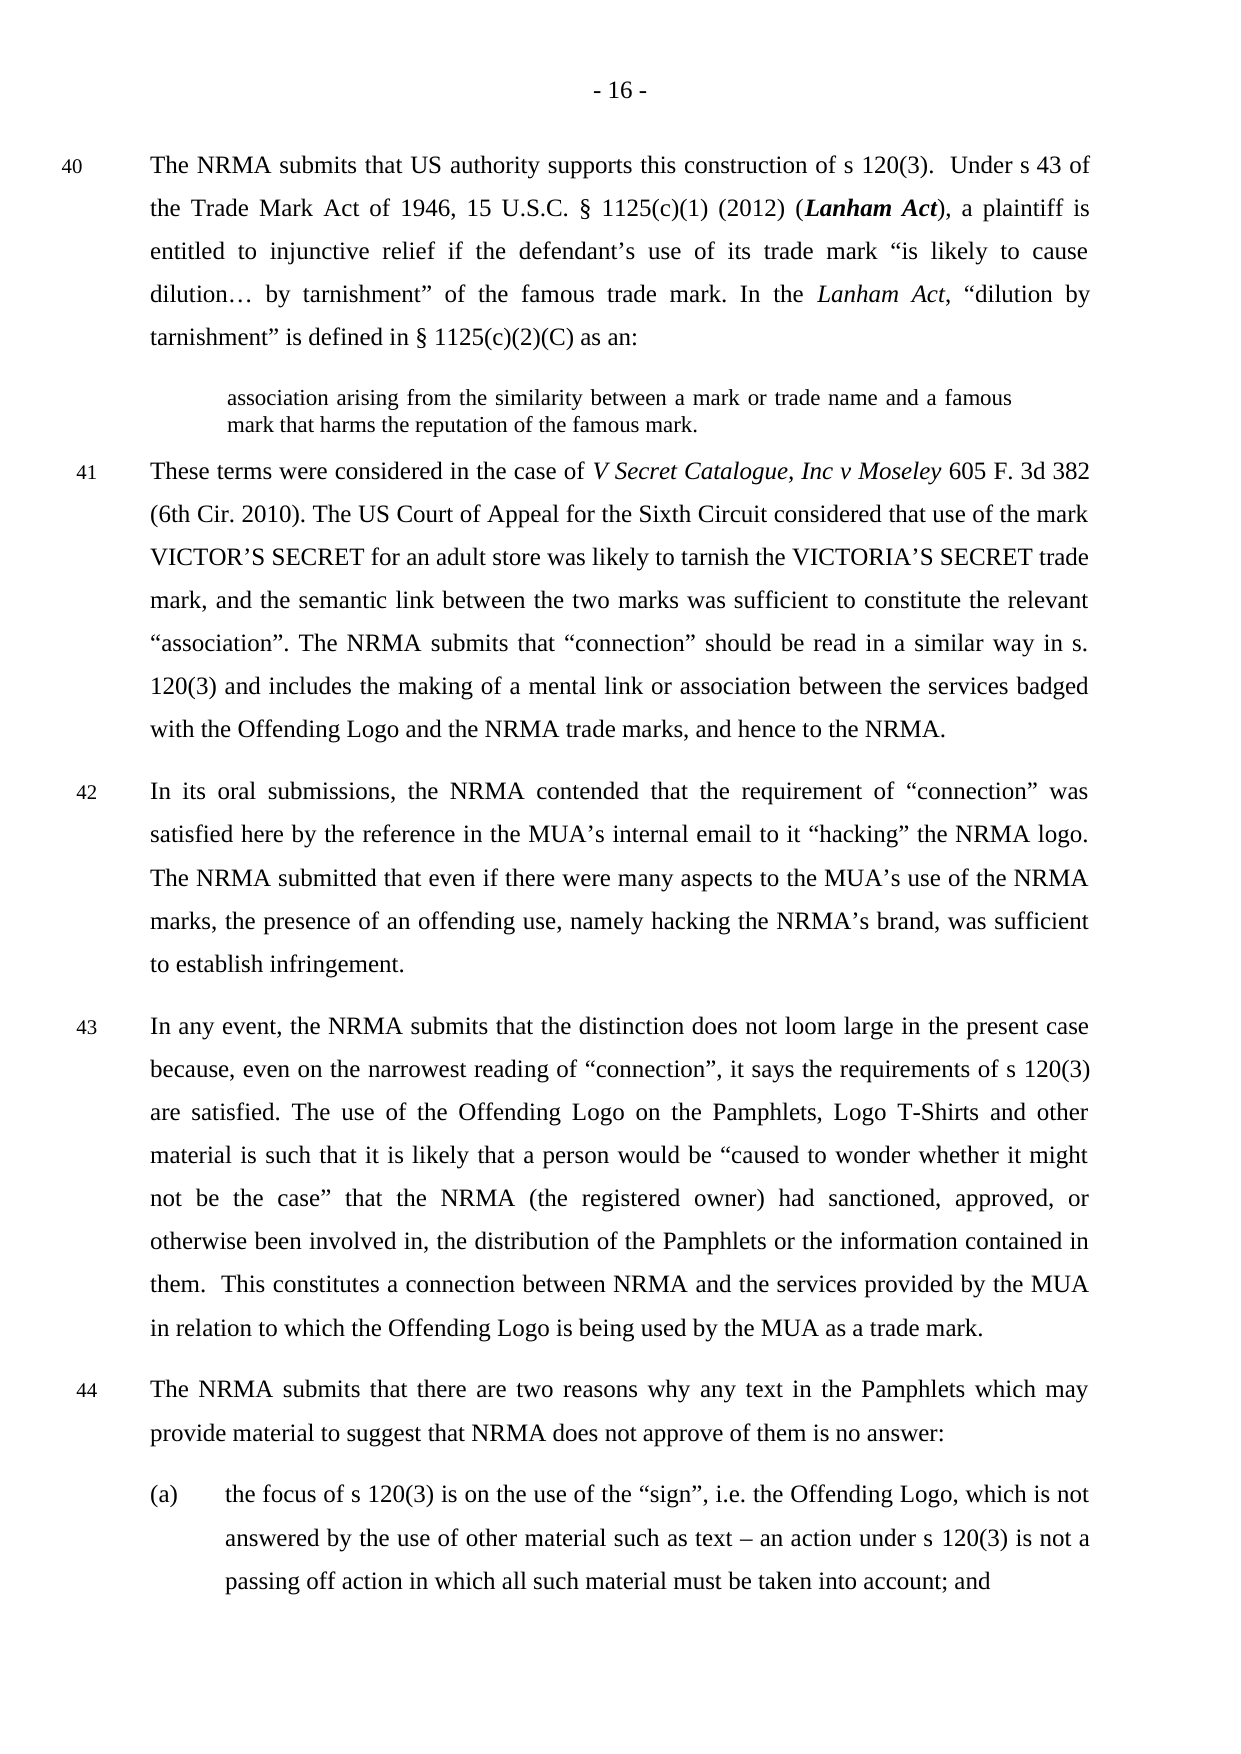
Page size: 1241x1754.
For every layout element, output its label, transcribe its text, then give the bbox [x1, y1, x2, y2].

text These terms were considered in the case of V Secret Catalogue, Inc v Moseley 605 F. 3d 382 (6th Cir. 2010). The US Court of Appeal for the Sixth Circuit considered that use of the mark VICTOR’S SECRET for an adult store was likely to tarnish the VICTORIA’S SECRET trade mark, and the semantic link between the two marks was sufficient to constitute the relevant “association”. The NRMA submits that “connection” should be read in a similar way in s. 120(3) and includes the making of a mental link or association between the services badged with the Offending Logo and the NRMA trade marks, and hence to the NRMA. [76, 456, 1090, 743]
text The NRMA submits that US authority supports this construction of s 120(3). Under s 43 of the Trade Mark Act of 1946, 15 U.S.C. § 1125(c)(1) (2012) (Lanham Act), a plaintiff is entitled to injunctive relief if the defendant’s use of its trade mark “is likely to cause dilution… by tarnishment” of the famous trade mark. In the Lanham Act, “dilution by tarnishment” is defined in § 1125(c)(2)(C) as an: [61, 150, 1090, 351]
text association arising from the similarity between a mark or trade name and a famous mark that harms the reputation of the famous mark. [227, 384, 1013, 437]
list the focus of s 120(3) is on the use of the “sign”, i.e. the Offending Logo, which is not answered by the use of other material such as text – an action under s 120(3) is not a passing off action in which all such material must be taken into account; and [150, 1479, 1090, 1594]
text In any event, the NRMA submits that the distinction does not loom large in the present case because, even on the narrowest reading of “connection”, it says the requirements of s 120(3) are satisfied. The use of the Offending Logo on the Pamphlets, Logo T-Shirts and other material is such that it is likely that a person would be “caused to wonder whether it might not be the case” that the NRMA (the registered owner) had sanctioned, approved, or otherwise been involved in, the distribution of the Pamphlets or the information contained in them. This constitutes a connection between NRMA and the services provided by the MUA in relation to which the Offending Logo is being used by the MUA as a trade mark. [76, 1011, 1090, 1341]
text In its oral submissions, the NRMA contended that the requirement of “connection” was satisfied here by the reference in the MUA’s internal email to it “hacking” the NRMA logo. The NRMA submitted that even if there were many aspects to the MUA’s use of the NRMA marks, the presence of an offending use, namely hacking the NRMA’s brand, was sufficient to establish infringement. [76, 776, 1090, 978]
text The NRMA submits that there are two reasons why any text in the Pamphlets which may provide material to suggest that NRMA does not approve of them is no answer: [76, 1374, 1090, 1446]
